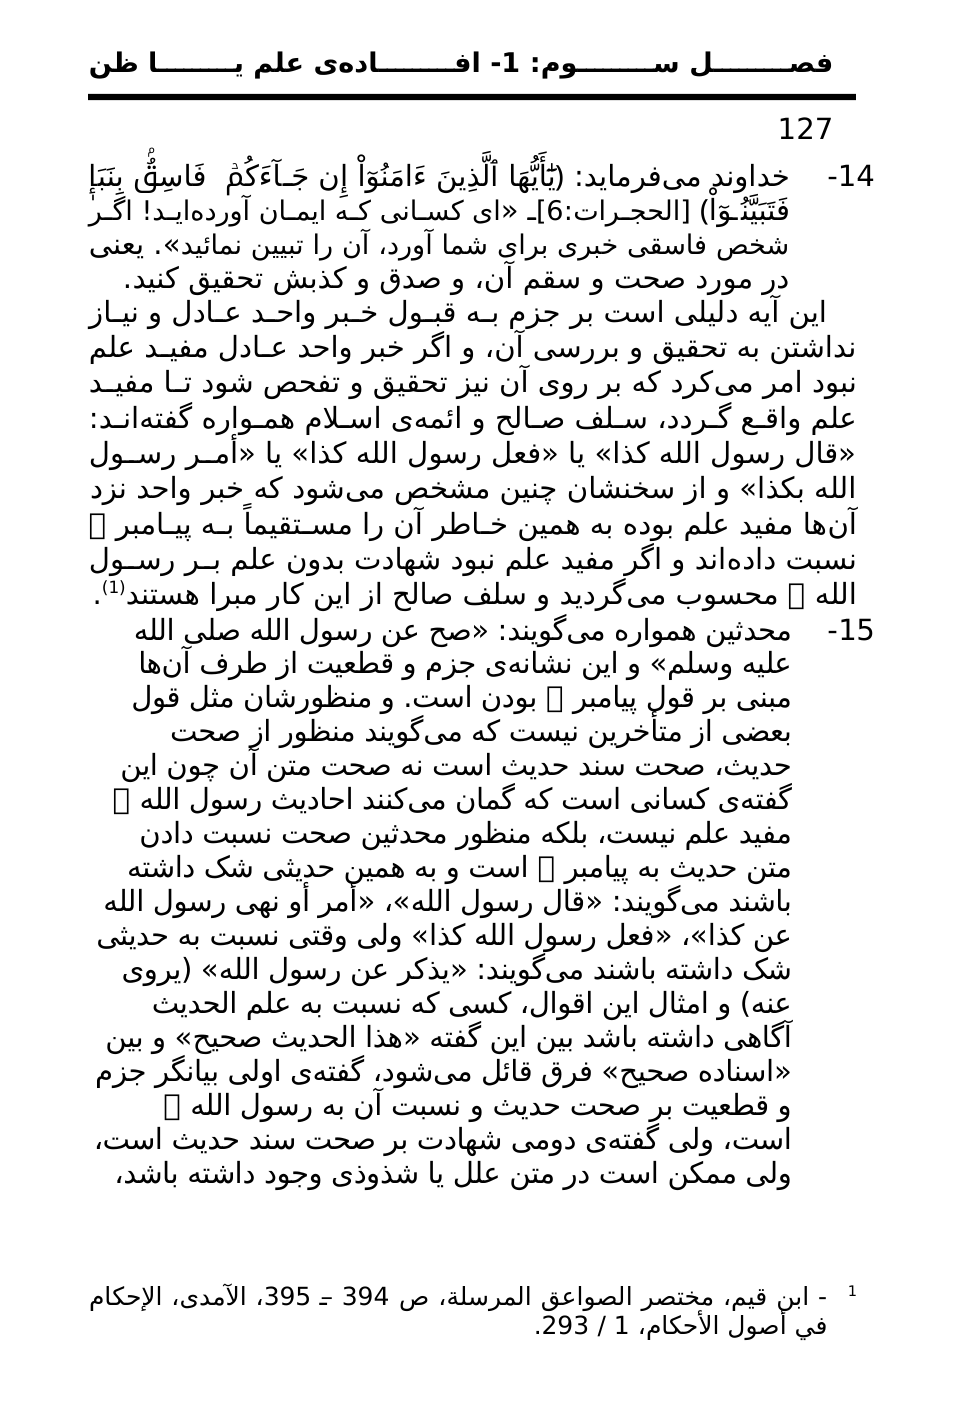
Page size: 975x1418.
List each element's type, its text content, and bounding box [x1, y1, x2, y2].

list خداوند می‌فرماید: ﴿يَٰٓأَيُّهَا ٱلَّذِينَ ءَامَنُوٓاْ إِن جَآءَكُمۡ فَاسِقُۢ بِنَبَإٖ فَتَبَيَّنُوٓاْ﴾ [الحجرات:6] «ای کسانی که ایمان آورده‌اید! اگر شخص فاسقی خبری برای شما آورد، آن را تبیین نمائید». یعنی در مورد صحت و سقم آن، و صدق و کذبش تحقیق کنید. [89, 159, 827, 295]
text این آیه دلیلی است بر جزم به قبول خبر واحد عادل و نیاز نداشتن به تحقیق و بررسی آن، و اگر خبر واحد عادل مفید علم نبود امر می‌کرد که بر روی آن نیز تحقیق و تفحص شود تا مفید علم واقع گردد، سلف صالح و ائمه‌ی اسلام همواره گفته‌اند: «قال رسول الله كذا» یا «فعل رسول الله كذا» یا «أمر رسول الله بکذا» و از سخنشان چنین مشخص می‌شود که خبر واحد نزد آن‌ها مفید علم بوده به همین خاطر آن را مستقیماً به پیامبر نسبت داده‌اند و اگر مفید علم نبود شهادت بدون علم بر رسول الله محسوب می‌گردید و سلف صالح از این کار مبرا هستند(). [89, 295, 857, 612]
